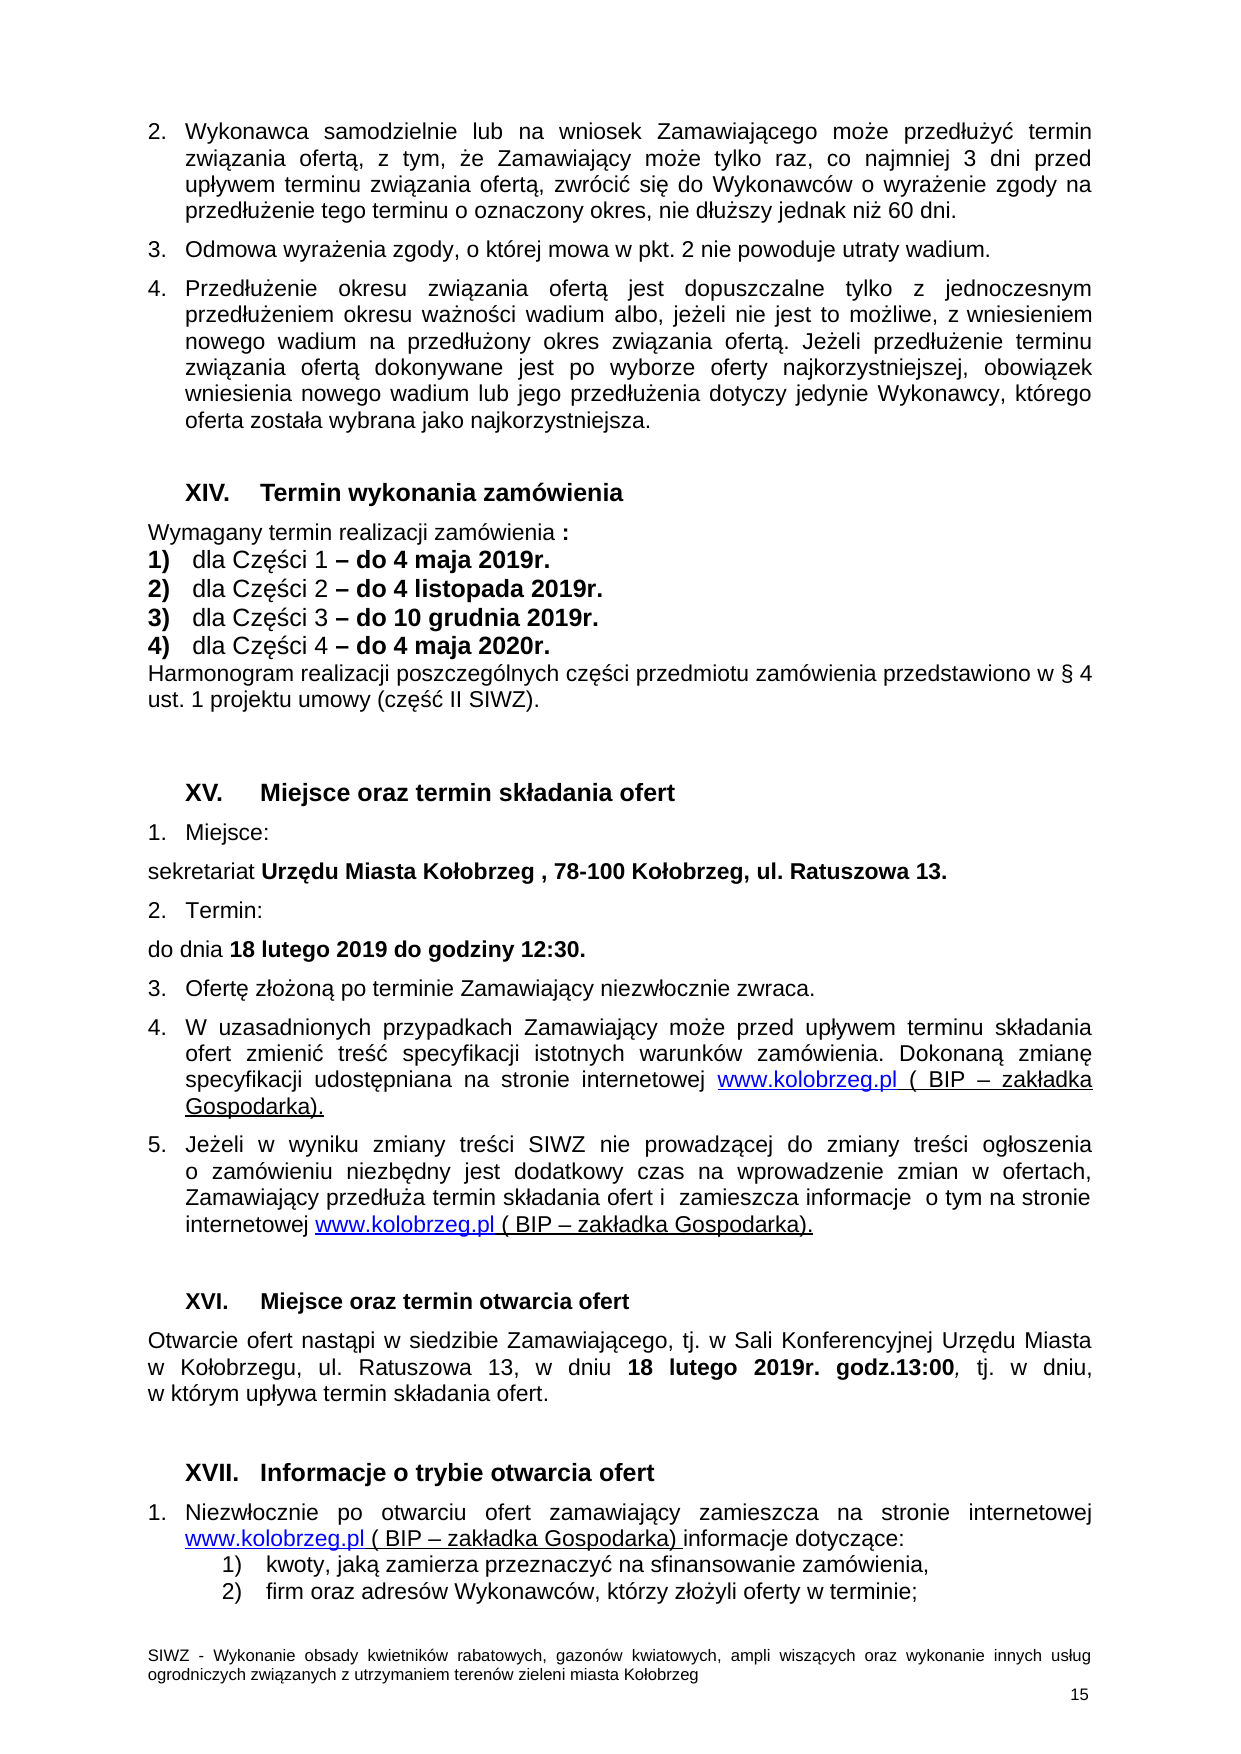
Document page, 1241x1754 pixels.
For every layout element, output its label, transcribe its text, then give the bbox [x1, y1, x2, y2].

list dla Części 4 – do 4 maja 2020r. [148, 631, 1092, 660]
list kwoty, jaką zamierza przeznaczyć na sfinansowanie zamówienia, [222, 1551, 1092, 1578]
text Harmonogram realizacji poszczególnych części przedmiotu zamówienia przedstawiono w § 4 ust. 1 projektu umowy (część II SIWZ). [148, 660, 1092, 713]
list W uzasadnionych przypadkach Zamawiający może przed upływem terminu składania ofert zmienić treść specyfikacji istotnych warunków zamówienia. Dokonaną zmianę specyfikacji udostępniana na stronie internetowej www.kolobrzeg.pl ( BIP – zakładka Gospodarka). [148, 1013, 1092, 1119]
list Odmowa wyrażenia zgody, o której mowa w pkt. 2 nie powoduje utraty wadium. [148, 236, 1092, 262]
list Wykonawca samodzielnie lub na wniosek Zamawiającego może przedłużyć termin związania ofertą, z tym, że Zamawiający może tylko raz, co najmniej 3 dni przed upływem terminu związania ofertą, zwrócić się do Wykonawców o wyrażenie zgody na przedłużenie tego terminu o oznaczony okres, nie dłuższy jednak niż 60 dni. [148, 118, 1092, 223]
list Jeżeli w wyniku zmiany treści SIWZ nie prowadzącej do zmiany treści ogłoszenia o zamówieniu niezbędny jest dodatkowy czas na wprowadzenie zmian w ofertach, Zamawiający przedłuża termin składania ofert i zamieszcza informacje o tym na stronie internetowej www.kolobrzeg.pl ( BIP – zakładka Gospodarka). [148, 1131, 1092, 1237]
subtitle Miejsce oraz termin składania ofert [185, 778, 1092, 807]
text sekretariat Urzędu Miasta Kołobrzeg , 78-100 Kołobrzeg, ul. Ratuszowa 13. [148, 858, 1092, 884]
list Miejsce: [148, 819, 1092, 846]
list Miejsce oraz termin otwarcia ofert [185, 1288, 1092, 1314]
list dla Części 1 – do 4 maja 2019r. [148, 545, 1092, 574]
subtitle Termin wykonania zamówienia [185, 477, 1092, 506]
list firm oraz adresów Wykonawców, którzy złożyli oferty w terminie; [222, 1578, 1092, 1604]
list Termin: [148, 897, 1092, 923]
list Niezwłocznie po otwarciu ofert zamawiający zamieszcza na stronie internetowej www.kolobrzeg.pl ( BIP – zakładka Gospodarka) informacje dotyczące: [148, 1499, 1092, 1551]
text do dnia 18 lutego 2019 do godziny 12:30. [148, 936, 1092, 962]
list dla Części 3 – do 10 grudnia 2019r. [148, 603, 1092, 631]
list dla Części 2 – do 4 listopada 2019r. [148, 574, 1092, 603]
text Wymagany termin realizacji zamówienia : [148, 519, 1092, 545]
list Ofertę złożoną po terminie Zamawiający niezwłocznie zwraca. [148, 975, 1092, 1001]
text Otwarcie ofert nastąpi w siedzibie Zamawiającego, tj. w Sali Konferencyjnej Urzędu Miasta w Kołobrzegu, ul. Ratuszowa 13, w dniu 18 lutego 2019r. godz.13:00, tj. w dniu, w którym upływa termin składania ofert. [148, 1327, 1092, 1406]
subtitle Informacje o trybie otwarcia ofert [185, 1457, 1092, 1486]
list Przedłużenie okresu związania ofertą jest dopuszczalne tylko z jednoczesnym przedłużeniem okresu ważności wadium albo, jeżeli nie jest to możliwe, z wniesieniem nowego wadium na przedłużony okres związania ofertą. Jeżeli przedłużenie terminu związania ofertą dokonywane jest po wyborze oferty najkorzystniejszej, obowiązek wniesienia nowego wadium lub jego przedłużenia dotyczy jedynie Wykonawcy, którego oferta została wybrana jako najkorzystniejsza. [148, 275, 1092, 433]
